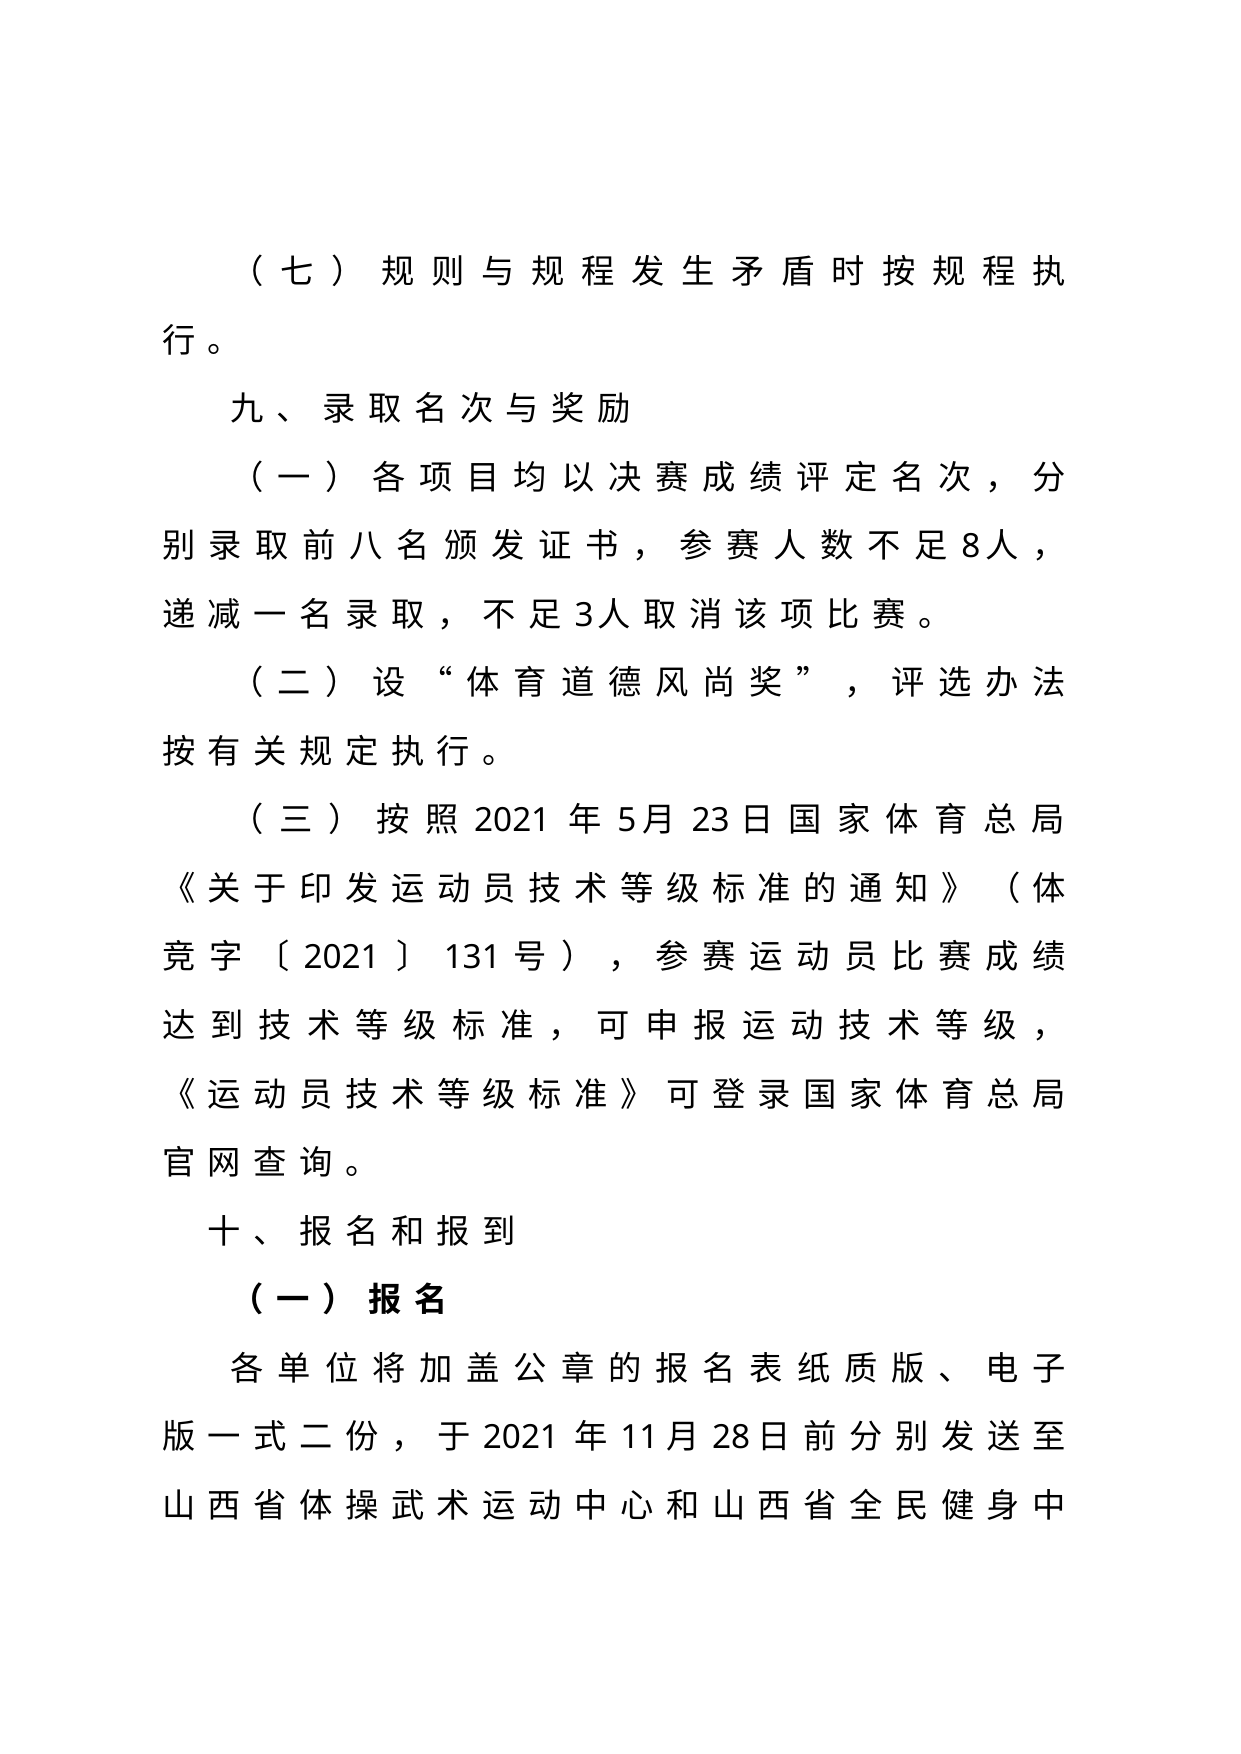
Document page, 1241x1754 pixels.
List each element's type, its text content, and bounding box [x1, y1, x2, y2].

text 九、录取名次与奖励 [162, 372, 1078, 440]
text （一）报名 [162, 1263, 1078, 1331]
text （三）按照2021年5月23日国家体育总局《关于印发运动员技术等级标准的通知》（体竞字〔2021〕131号），参赛运动员比赛成绩达到技术等级标准，可申报运动技术等级，《运动员技术等级标准》可登录国家体育总局官网查询。 [162, 783, 1078, 1194]
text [162, 1331, 1078, 1537]
list 十、报名和报到 [162, 1194, 1078, 1263]
text （七）规则与规程发生矛盾时按规程执行。 [162, 235, 1078, 372]
text （二）设“体育道德风尚奖”，评选办法按有关规定执行。 [162, 646, 1078, 783]
text （一）各项目均以决赛成绩评定名次，分别录取前八名颁发证书，参赛人数不足8人，递减一名录取，不足3人取消该项比赛。 [162, 440, 1078, 646]
